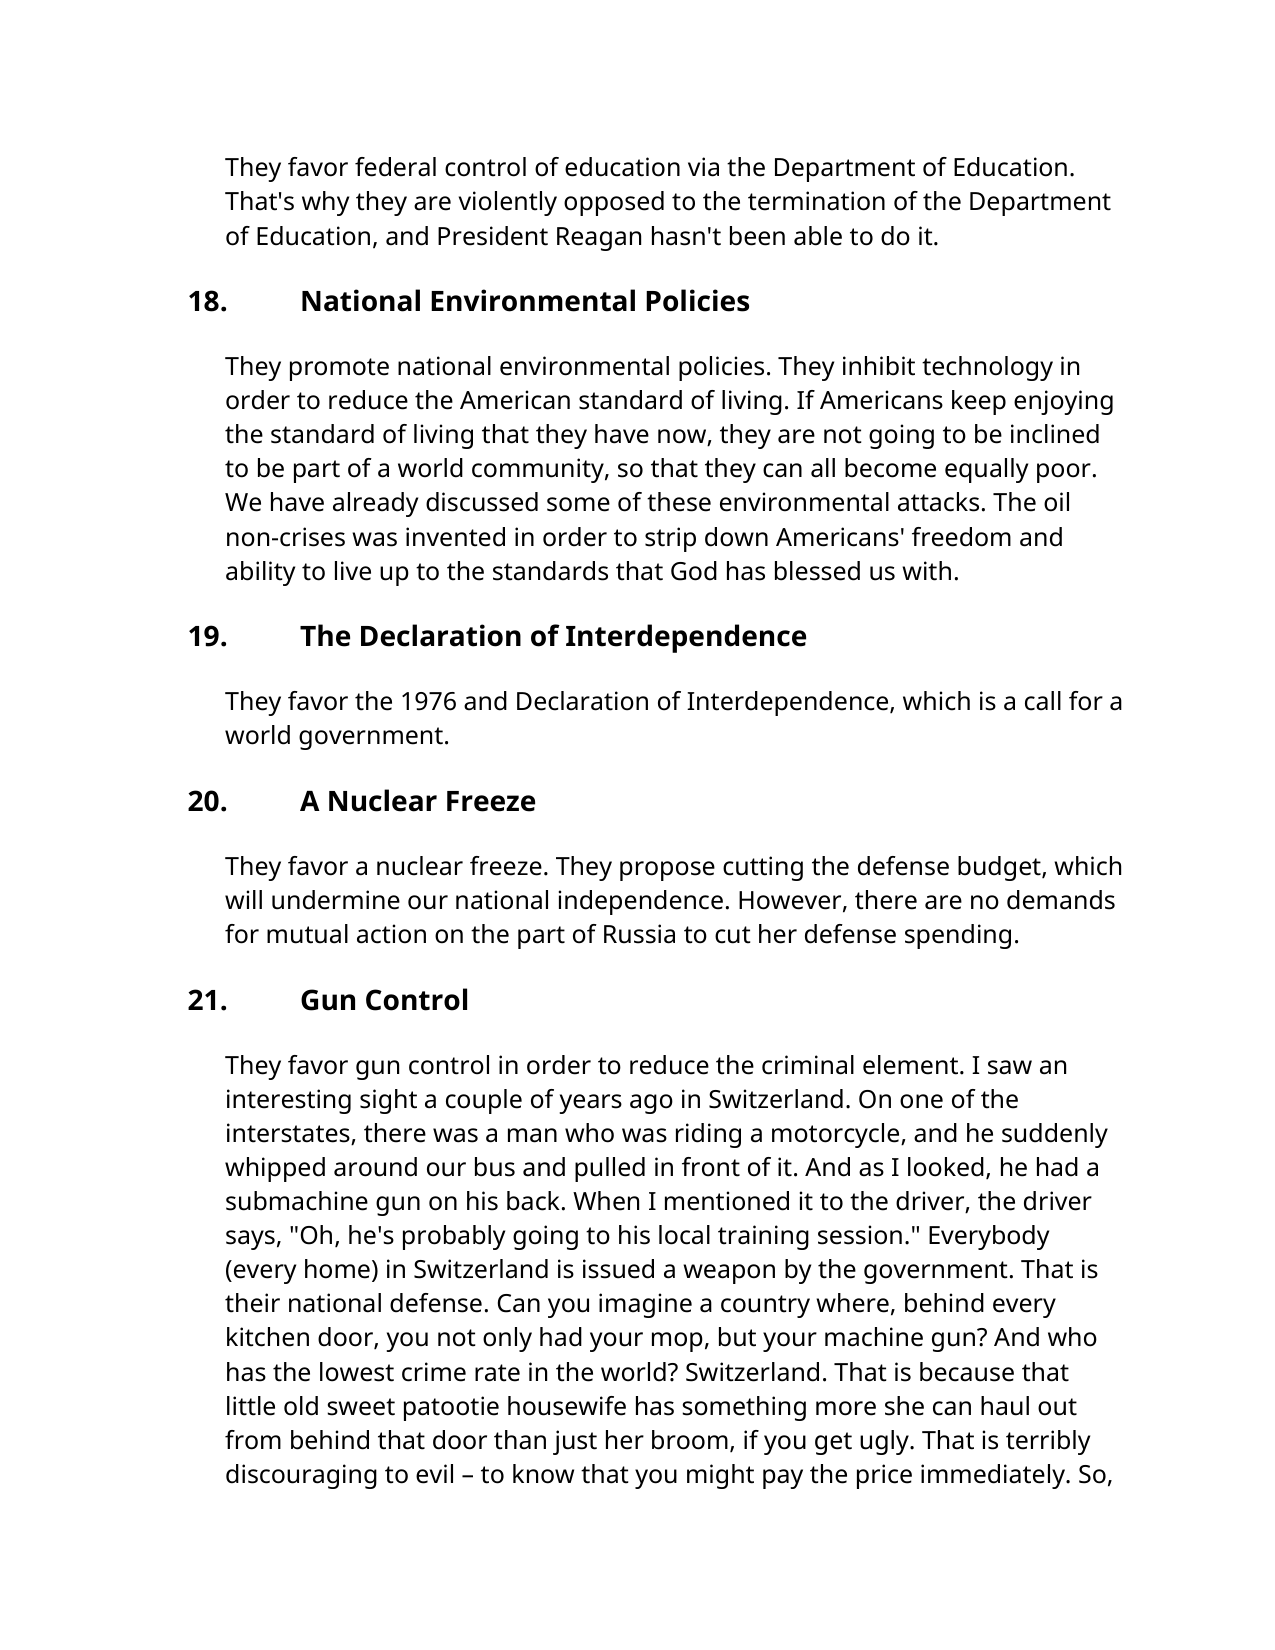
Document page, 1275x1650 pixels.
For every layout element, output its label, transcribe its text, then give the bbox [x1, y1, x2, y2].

list Gun Control [187, 980, 1125, 1018]
list The Declaration of Interdependence [187, 616, 1125, 655]
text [225, 1048, 1125, 1490]
list National Environmental Policies [187, 281, 1125, 320]
text They promote national environmental policies. They inhibit technology in order to reduce the American standard of living. If Americans keep enjoying the standard of living that they have now, they are not going to be inclined to be part of a world community, so that they can all become equally poor. We have already discussed some of these environmental attacks. The oil non-crises was invented in order to strip down Americans' freedom and ability to live up to the standards that God has blessed us with. [225, 349, 1125, 587]
text They favor federal control of education via the Department of Education. That's why they are violently opposed to the termination of the Department of Education, and President Reagan hasn't been able to do it. [225, 150, 1125, 252]
text They favor a nuclear freeze. They propose cutting the defense budget, which will undermine our national independence. However, there are no demands for mutual action on the part of Russia to cut her defense spending. [225, 849, 1125, 951]
list A Nuclear Freeze [187, 781, 1125, 819]
text They favor the 1976 and Declaration of Interdependence, which is a call for a world government. [225, 684, 1125, 752]
